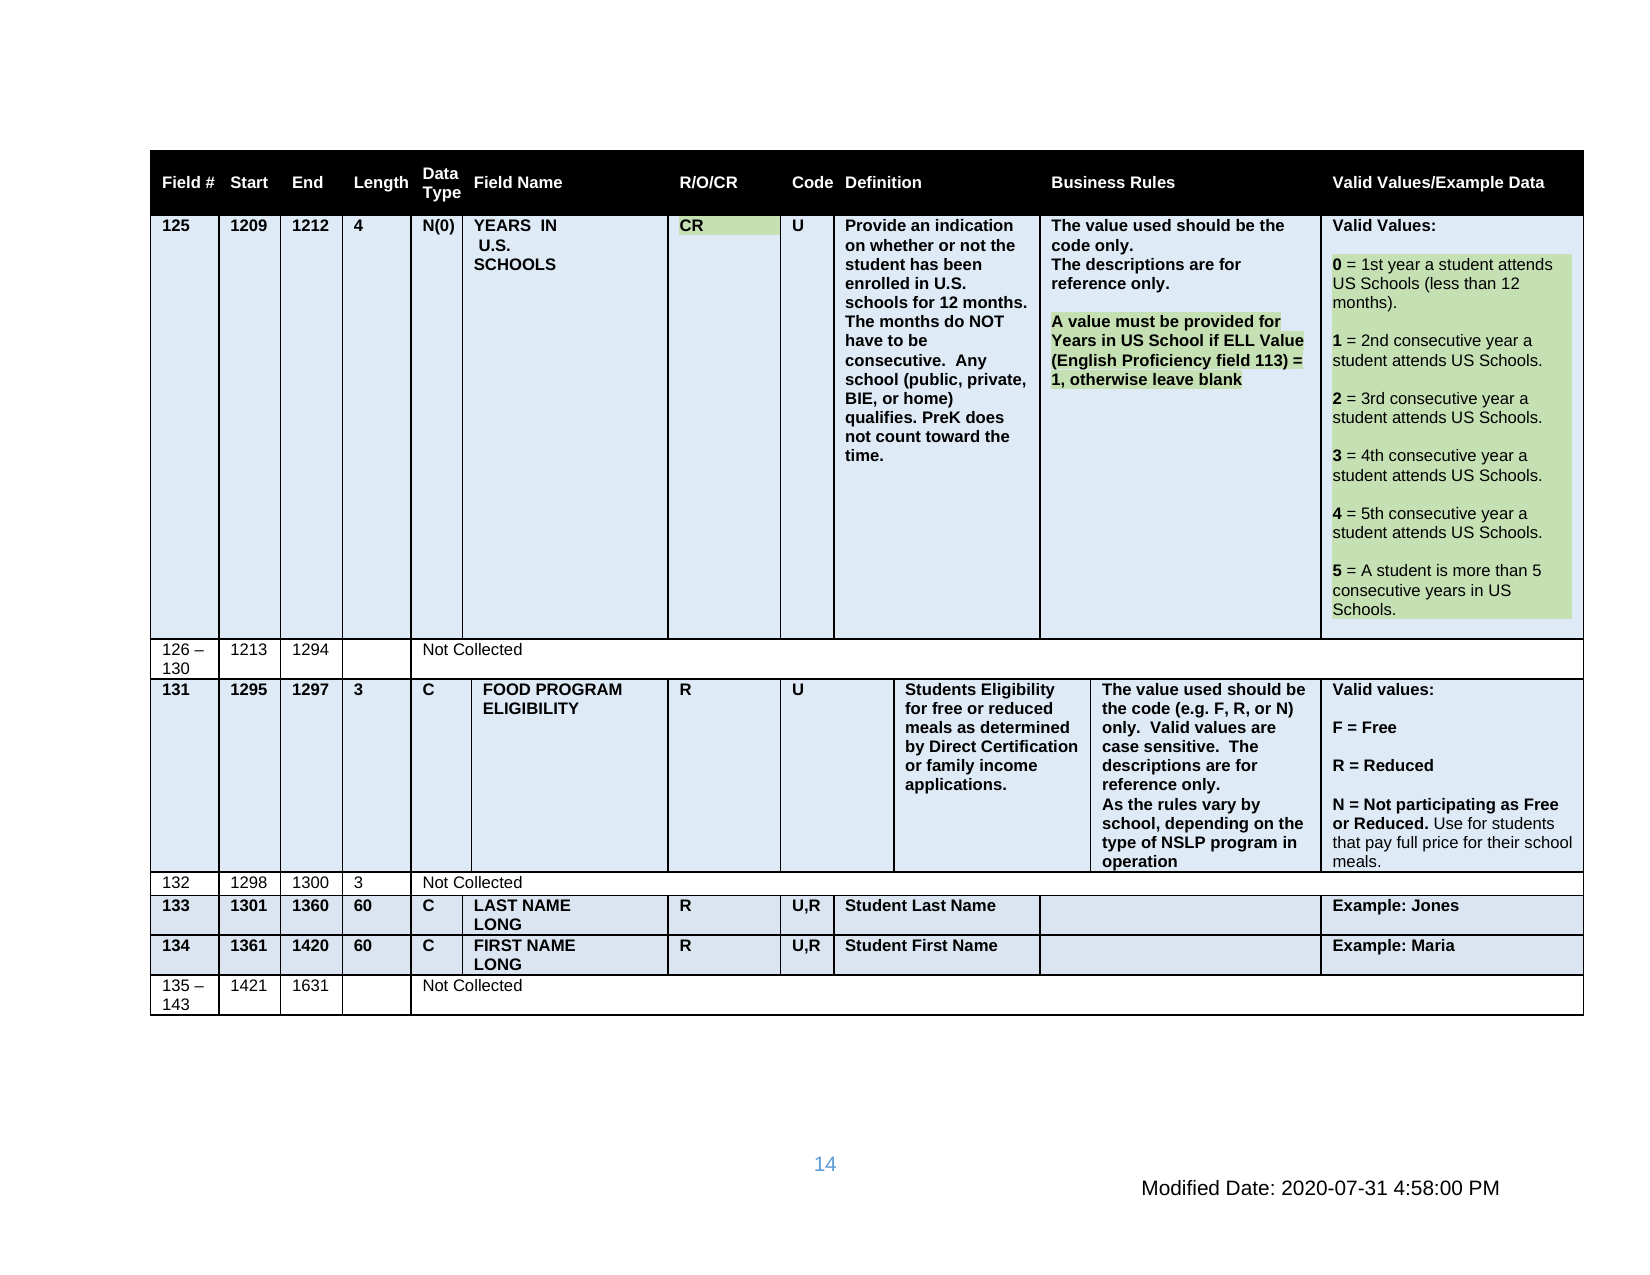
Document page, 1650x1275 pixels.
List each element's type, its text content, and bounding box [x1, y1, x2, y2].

table_cell 1213 [220, 640, 280, 678]
table_header Business Rules [1041, 151, 1320, 215]
table_header Field Name [463, 151, 667, 215]
table_header Field # [151, 151, 218, 215]
table_cell Not Collected [412, 976, 1583, 1014]
table_cell U,R [781, 936, 833, 974]
table_cell C [412, 896, 462, 934]
table_cell 60 [343, 936, 410, 974]
table_cell U,R [781, 896, 833, 934]
table_cell [1041, 896, 1320, 934]
table_header Start [220, 151, 280, 215]
table_cell The value used should be the code only. The descriptions are for reference only. A value must be provided for Years in US School if ELL Value (English Proficiency field 113) = 1, otherwise leave blank [1041, 216, 1320, 638]
table_cell 1421 [220, 976, 280, 1014]
table_header Valid Values/Example Data [1322, 151, 1583, 215]
table_cell LAST NAME LONG [463, 896, 667, 934]
table_cell U [781, 216, 833, 638]
table_header Definition [835, 151, 1039, 215]
table_cell 1300 [281, 873, 342, 894]
table_cell 133 [151, 896, 218, 934]
table_cell 125 [151, 216, 218, 638]
table_cell The value used should be the code (e.g. F, R, or N) only. Valid values are case sensitive. The descriptions are for reference only. As the rules vary by school, depending on the type of NSLP program in operation [1091, 680, 1320, 871]
table_cell YEARS IN U.S. SCHOOLS [463, 216, 667, 638]
table_cell 1209 [220, 216, 280, 638]
table_cell 131 [151, 680, 218, 871]
table_cell 1297 [281, 680, 342, 871]
table_cell N(0) [412, 216, 462, 638]
table_cell C [412, 936, 462, 974]
table_cell 1301 [220, 896, 280, 934]
table_cell FOOD PROGRAM ELIGIBILITY [472, 680, 667, 871]
table_cell 3 [343, 873, 410, 894]
table_cell Student Last Name [835, 896, 1039, 934]
table_cell 1631 [281, 976, 342, 1014]
table_cell CR [669, 216, 780, 638]
table_cell 3 [343, 680, 410, 871]
table_cell Valid Values: 0 = 1st year a student attends US Schools (less than 12 months). 1 = 2nd consecutive year a student attends US Schools. 2 = 3rd consecutive year a student attends US Schools. 3 = 4th consecutive year a student attends US Schools. 4 = 5th consecutive year a student attends US Schools. 5 = A student is more than 5 consecutive years in US Schools. [1322, 216, 1583, 638]
table_cell 1298 [220, 873, 280, 894]
table_cell 134 [151, 936, 218, 974]
table_cell U [781, 680, 893, 871]
table_cell Example: Jones [1322, 896, 1583, 934]
table_header Data Type [412, 151, 462, 215]
table_cell Not Collected [412, 873, 1583, 894]
table_cell Not Collected [412, 640, 1583, 678]
table_cell R [669, 936, 780, 974]
table_cell 1212 [281, 216, 342, 638]
table_cell R [669, 680, 780, 871]
table_cell 1360 [281, 896, 342, 934]
table_cell FIRST NAME LONG [463, 936, 667, 974]
table_cell Students Eligibility for free or reduced meals as determined by Direct Certification or family income applications. [895, 680, 1090, 871]
table_header R/O/CR [669, 151, 780, 215]
table_cell 135 – 143 [151, 976, 218, 1014]
table_cell 1294 [281, 640, 342, 678]
table_cell 60 [343, 896, 410, 934]
table_cell 1295 [220, 680, 280, 871]
table_cell 132 [151, 873, 218, 894]
table_cell 126 – 130 [151, 640, 218, 678]
table_cell [1041, 936, 1320, 974]
table_cell Student First Name [835, 936, 1039, 974]
table_header Code [781, 151, 833, 215]
table_cell [343, 976, 410, 1014]
table_cell [343, 640, 410, 678]
table_cell R [669, 896, 780, 934]
table_cell 4 [343, 216, 410, 638]
table_cell Provide an indication on whether or not the student has been enrolled in U.S. schools for 12 months. The months do NOT have to be consecutive. Any school (public, private, BIE, or home) qualifies. PreK does not count toward the time. [835, 216, 1039, 638]
table_header End [281, 151, 342, 215]
table_cell Example: Maria [1322, 936, 1583, 974]
table_cell 1361 [220, 936, 280, 974]
table_cell Valid values: F = Free R = Reduced N = Not participating as Free or Reduced. Use for students that pay full price for their school meals. [1322, 680, 1583, 871]
table_header Length [343, 151, 410, 215]
table_cell C [412, 680, 471, 871]
table_cell 1420 [281, 936, 342, 974]
